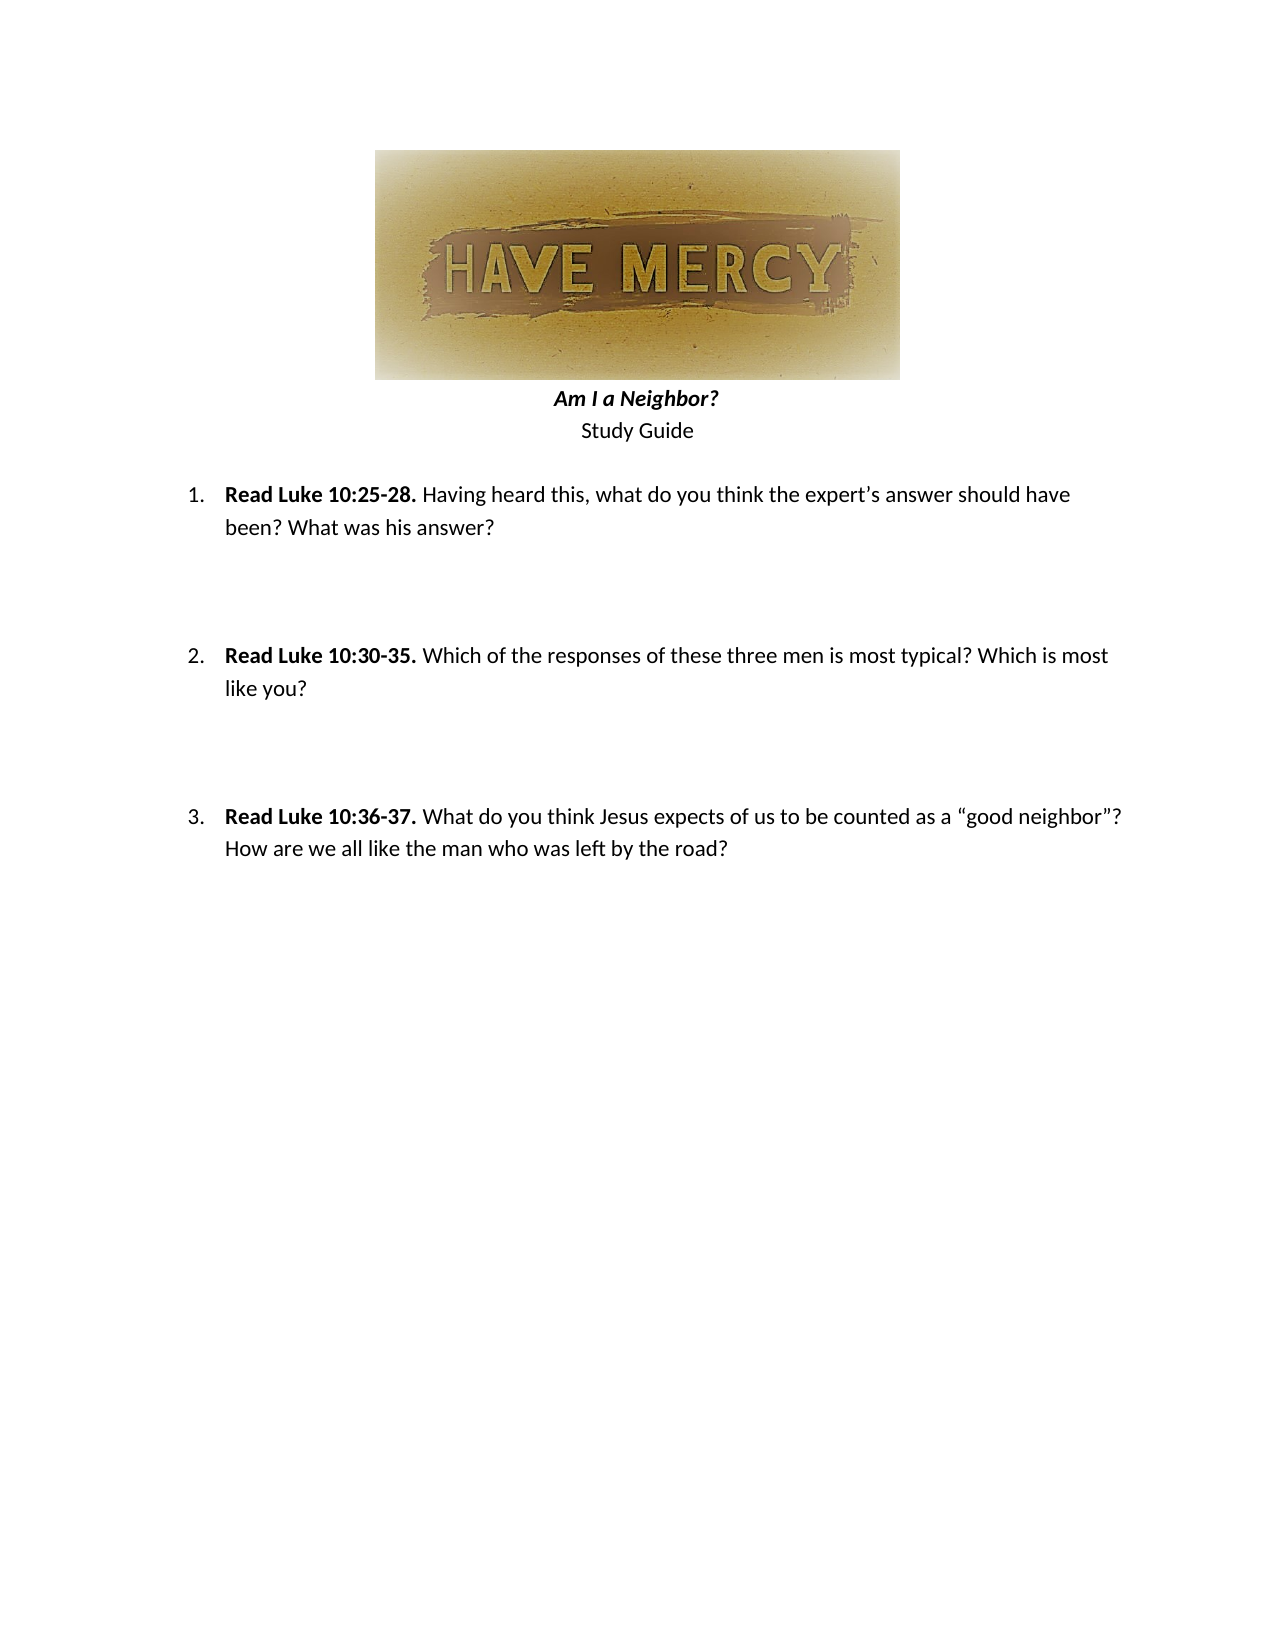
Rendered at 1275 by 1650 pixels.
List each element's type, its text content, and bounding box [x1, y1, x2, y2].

list Read Luke 10:36-37. What do you think Jesus expects of us to be counted as a “good neighbor”? How are we all like the man who was left by the road? [187, 802, 1125, 863]
list Read Luke 10:25-28. Having heard this, what do you think the expert’s answer should have been? What was his answer? [187, 481, 1125, 541]
list Read Luke 10:30-35. Which of the responses of these three men is most typical? Which is most like you? [187, 641, 1125, 702]
picture [375, 150, 900, 380]
text Study Guide [150, 416, 1125, 444]
text Am I a Neighbor? [150, 384, 1125, 412]
